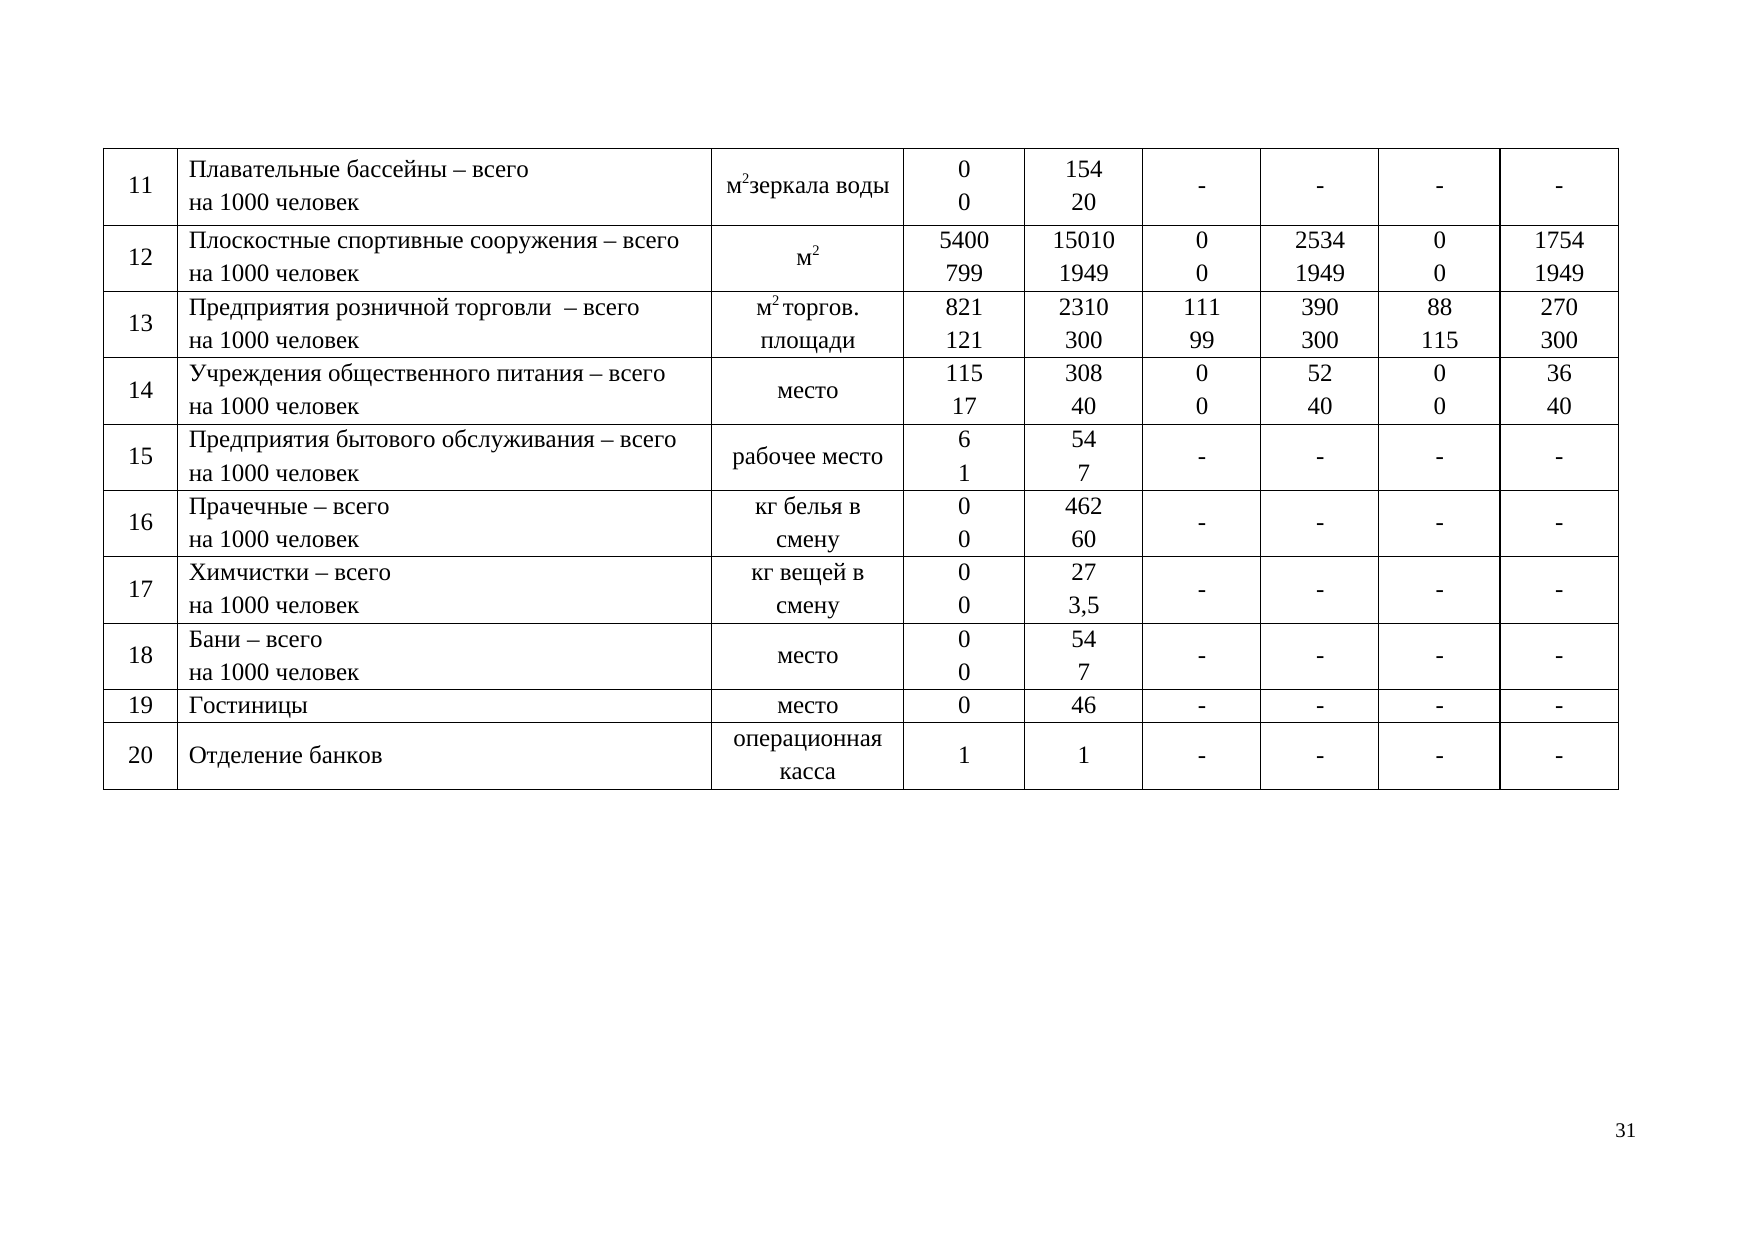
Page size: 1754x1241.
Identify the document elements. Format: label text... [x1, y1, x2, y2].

table_cell 36 40 [1501, 358, 1618, 423]
table_cell рабочее место [712, 425, 903, 490]
table_cell Плавательные бассейны – всего на 1000 человек [178, 149, 711, 224]
table_cell Прачечные – всего на 1000 человек [178, 491, 711, 556]
table_cell 0 0 [904, 149, 1024, 224]
table_cell 390 300 [1261, 292, 1378, 357]
table_cell - [1379, 425, 1499, 490]
table_cell 15 [104, 425, 177, 490]
table_cell 18 [104, 624, 177, 689]
table_cell 154 20 [1025, 149, 1142, 224]
table_cell - [1261, 690, 1378, 722]
table_cell 1 [904, 723, 1024, 789]
table_cell 20 [104, 723, 177, 789]
table_cell 1 [1025, 723, 1142, 789]
table_cell место [712, 358, 903, 423]
table_cell - [1379, 690, 1499, 722]
table_cell 2310 300 [1025, 292, 1142, 357]
table_cell - [1501, 690, 1618, 722]
table_cell 111 99 [1143, 292, 1260, 357]
table_cell - [1379, 624, 1499, 689]
table_cell операционная касса [712, 723, 903, 789]
table_cell - [1261, 425, 1378, 490]
table_cell - [1379, 557, 1499, 623]
table_cell - [1143, 723, 1260, 789]
table_cell 6 1 [904, 425, 1024, 490]
table_cell м2 торгов. площади [712, 292, 903, 357]
table_cell - [1143, 624, 1260, 689]
table_cell - [1261, 149, 1378, 224]
table_cell 0 0 [1379, 358, 1499, 423]
table_cell 821 121 [904, 292, 1024, 357]
table_cell 46 [1025, 690, 1142, 722]
table_cell 462 60 [1025, 491, 1142, 556]
table_cell - [1143, 149, 1260, 224]
table_cell - [1501, 723, 1618, 789]
table_cell 27 3,5 [1025, 557, 1142, 623]
table_cell - [1261, 491, 1378, 556]
table_cell 11 [104, 149, 177, 224]
table_cell Бани – всего на 1000 человек [178, 624, 711, 689]
table_cell кг вещей в смену [712, 557, 903, 623]
table_cell м2зеркала воды [712, 149, 903, 224]
table_cell Химчистки – всего на 1000 человек [178, 557, 711, 623]
table_cell Предприятия розничной торговли – всего на 1000 человек [178, 292, 711, 357]
table_cell - [1143, 425, 1260, 490]
table_cell м2 [712, 226, 903, 291]
table_cell 0 0 [904, 624, 1024, 689]
table_cell 2534 1949 [1261, 226, 1378, 291]
table_cell - [1379, 149, 1499, 224]
table_cell - [1261, 557, 1378, 623]
table_cell 15010 1949 [1025, 226, 1142, 291]
table_cell 5400 799 [904, 226, 1024, 291]
table_cell - [1379, 491, 1499, 556]
table_cell Гостиницы [178, 690, 711, 722]
table_cell 12 [104, 226, 177, 291]
table_cell Плоскостные спортивные сооружения – всего на 1000 человек [178, 226, 711, 291]
table_cell 1754 1949 [1501, 226, 1618, 291]
table_cell 13 [104, 292, 177, 357]
table_cell 308 40 [1025, 358, 1142, 423]
table_cell кг белья в смену [712, 491, 903, 556]
table_cell - [1143, 557, 1260, 623]
table_cell 0 0 [1143, 226, 1260, 291]
table_cell 0 0 [904, 491, 1024, 556]
table_cell Отделение банков [178, 723, 711, 789]
table_cell - [1261, 723, 1378, 789]
table_cell место [712, 624, 903, 689]
table_cell 270 300 [1501, 292, 1618, 357]
table_cell 54 7 [1025, 425, 1142, 490]
table_cell 88 115 [1379, 292, 1499, 357]
table_cell 0 0 [1143, 358, 1260, 423]
table_cell 0 [904, 690, 1024, 722]
table_cell 16 [104, 491, 177, 556]
table_cell 54 7 [1025, 624, 1142, 689]
table_cell - [1379, 723, 1499, 789]
table_cell 0 0 [904, 557, 1024, 623]
table_cell - [1501, 425, 1618, 490]
table_cell 115 17 [904, 358, 1024, 423]
table_cell Учреждения общественного питания – всего на 1000 человек [178, 358, 711, 423]
table_cell 17 [104, 557, 177, 623]
table_cell место [712, 690, 903, 722]
table_cell - [1261, 624, 1378, 689]
table_cell 19 [104, 690, 177, 722]
table_cell Предприятия бытового обслуживания – всего на 1000 человек [178, 425, 711, 490]
table_cell - [1501, 557, 1618, 623]
table_cell 0 0 [1379, 226, 1499, 291]
table_cell 14 [104, 358, 177, 423]
table_cell - [1501, 149, 1618, 224]
table_cell - [1501, 491, 1618, 556]
table_cell - [1143, 491, 1260, 556]
table_cell - [1501, 624, 1618, 689]
table_cell - [1143, 690, 1260, 722]
table_cell 52 40 [1261, 358, 1378, 423]
